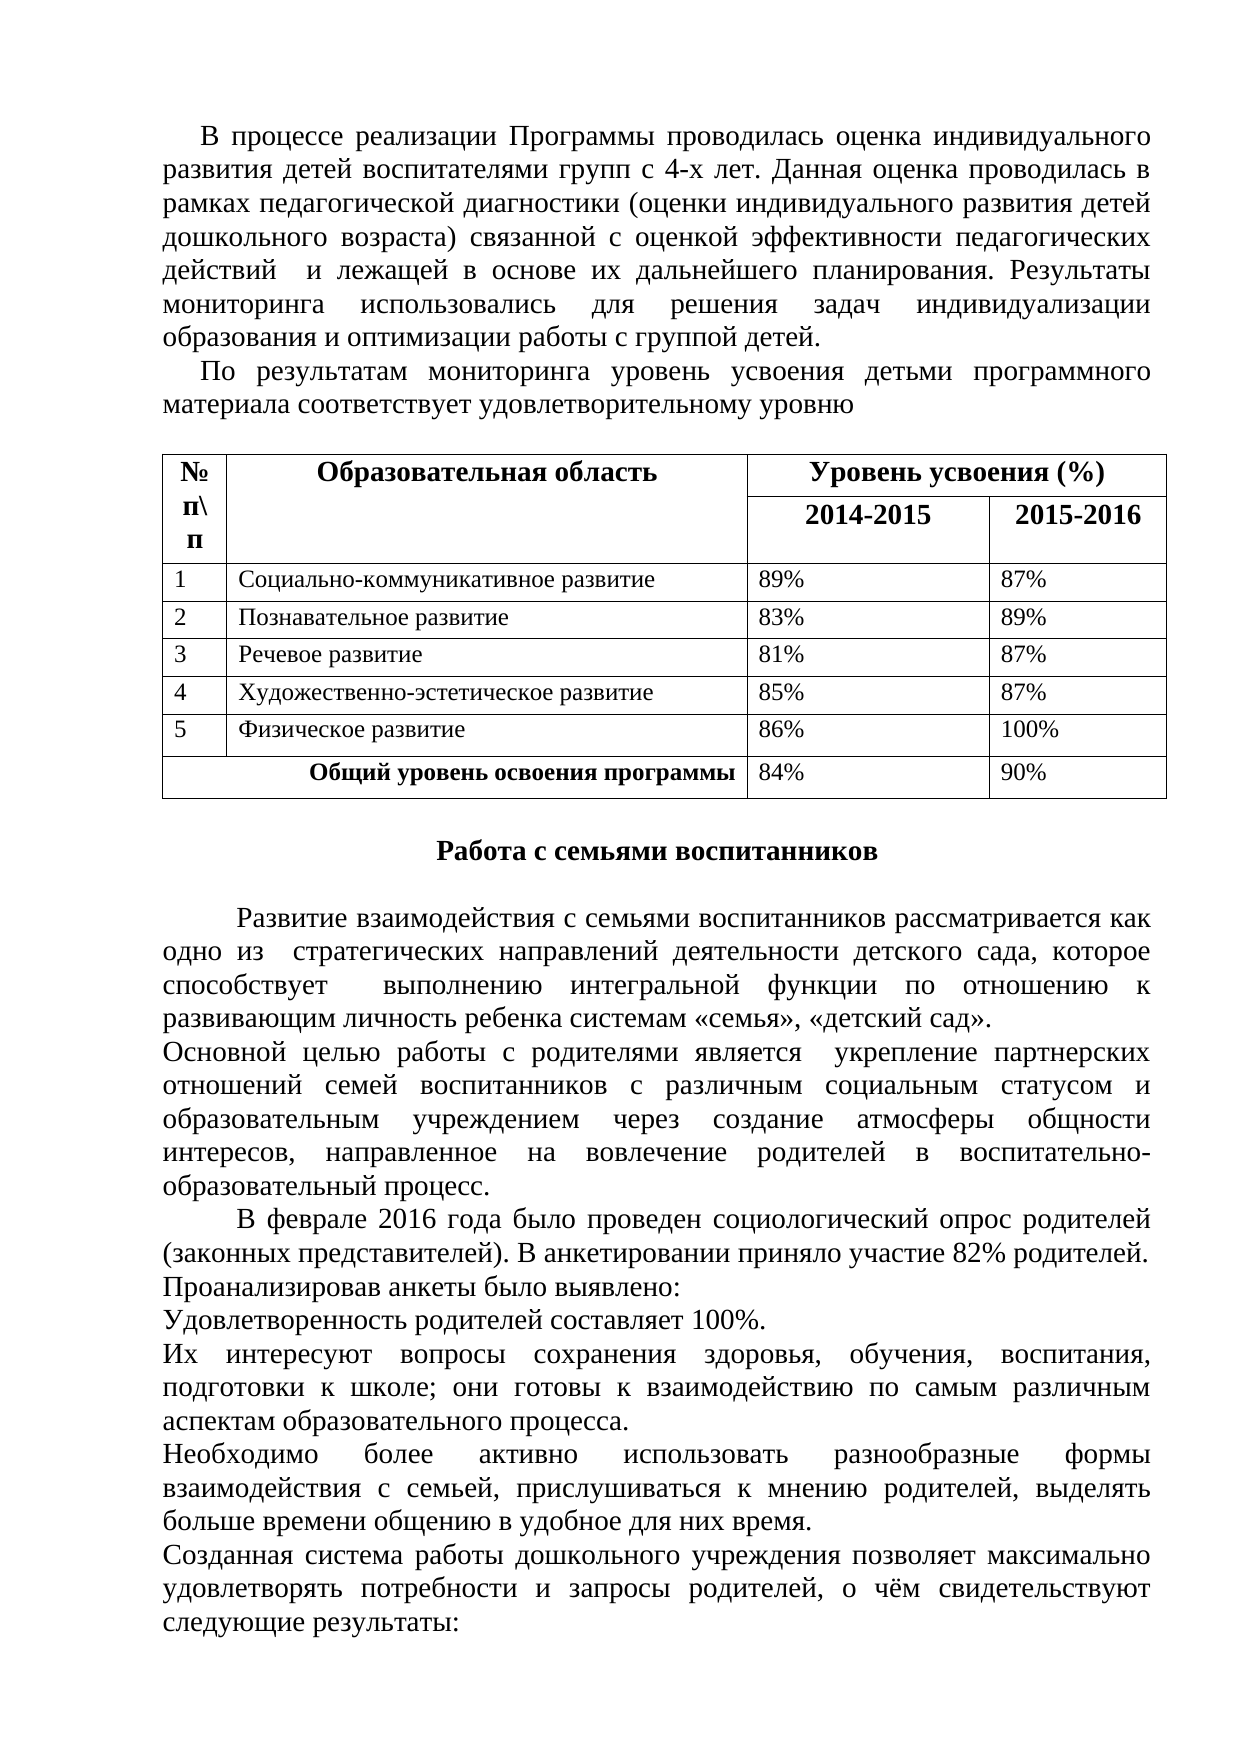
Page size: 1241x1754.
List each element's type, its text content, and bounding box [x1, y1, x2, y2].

table_cell 81% [748, 639, 989, 676]
table_cell Физическое развитие [227, 715, 747, 756]
text Созданная система работы дошкольного учреждения позволяет максимально удовлетворять потребности и запросы родителей, о чём свидетельствуют следующие результаты: [162, 1537, 1152, 1638]
table_cell 2014-2015 [748, 497, 989, 563]
text По результатам мониторинга уровень усвоения детьми программного материала соответствует удовлетворительному уровню [162, 353, 1152, 420]
text Удовлетворенность родителей составляет 100%. [162, 1302, 1152, 1336]
table_cell Социально-коммуникативное развитие [227, 564, 747, 601]
text Проанализировав анкеты было выявлено: [162, 1269, 1152, 1302]
table_cell 87% [990, 639, 1166, 676]
table_cell 1 [163, 564, 226, 601]
table_cell Общий уровень освоения программы [163, 757, 747, 798]
table_cell 2 [163, 602, 226, 638]
text В феврале 2016 года было проведен социологический опрос родителей (законных представителей). В анкетировании приняло участие 82% родителей. [162, 1202, 1152, 1269]
table_cell 4 [163, 677, 226, 713]
table_cell 86% [748, 715, 989, 756]
table_cell 5 [163, 715, 226, 756]
table_cell 85% [748, 677, 989, 713]
table_cell 87% [990, 564, 1166, 601]
table_header Образовательная область [227, 455, 747, 563]
text В процессе реализации Программы проводилась оценка индивидуального развития детей воспитателями групп с 4-х лет. Данная оценка проводилась в рамках педагогической диагностики (оценки индивидуального развития детей дошкольного возраста) связанной с оценкой эффективности педагогических действий и лежащей в основе их дальнейшего планирования. Результаты мониторинга использовались для решения задач индивидуализации образования и оптимизации работы с группой детей. [162, 118, 1152, 353]
table_cell Художественно-эстетическое развитие [227, 677, 747, 713]
table_cell 84% [748, 757, 989, 798]
table_header № п\п [163, 455, 226, 563]
table_cell 3 [163, 639, 226, 676]
text Работа с семьями воспитанников [162, 833, 1152, 866]
text Основной целью работы с родителями является укрепление партнерских отношений семей воспитанников с различным социальным статусом и образовательным учреждением через создание атмосферы общности интересов, направленное на вовлечение родителей в воспитательно-образовательный процесс. [162, 1034, 1152, 1202]
text Необходимо более активно использовать разнообразные формы взаимодействия с семьей, прислушиваться к мнению родителей, выделять больше времени общению в удобное для них время. [162, 1436, 1152, 1537]
table_cell 90% [990, 757, 1166, 798]
table_cell 89% [990, 602, 1166, 638]
table_cell Речевое развитие [227, 639, 747, 676]
table_header Уровень усвоения (%) [748, 455, 1166, 496]
table_cell 2015-2016 [990, 497, 1166, 563]
table_cell 89% [748, 564, 989, 601]
table_cell 87% [990, 677, 1166, 713]
table_cell Познавательное развитие [227, 602, 747, 638]
text Развитие взаимодействия с семьями воспитанников рассматривается как одно из стратегических направлений деятельности детского сада, которое способствует выполнению интегральной функции по отношению к развивающим личность ребенка системам «семья», «детский сад». [162, 900, 1152, 1034]
table_cell 83% [748, 602, 989, 638]
table_cell 100% [990, 715, 1166, 756]
text Их интересуют вопросы сохранения здоровья, обучения, воспитания, подготовки к школе; они готовы к взаимодействию по самым различным аспектам образовательного процесса. [162, 1336, 1152, 1436]
